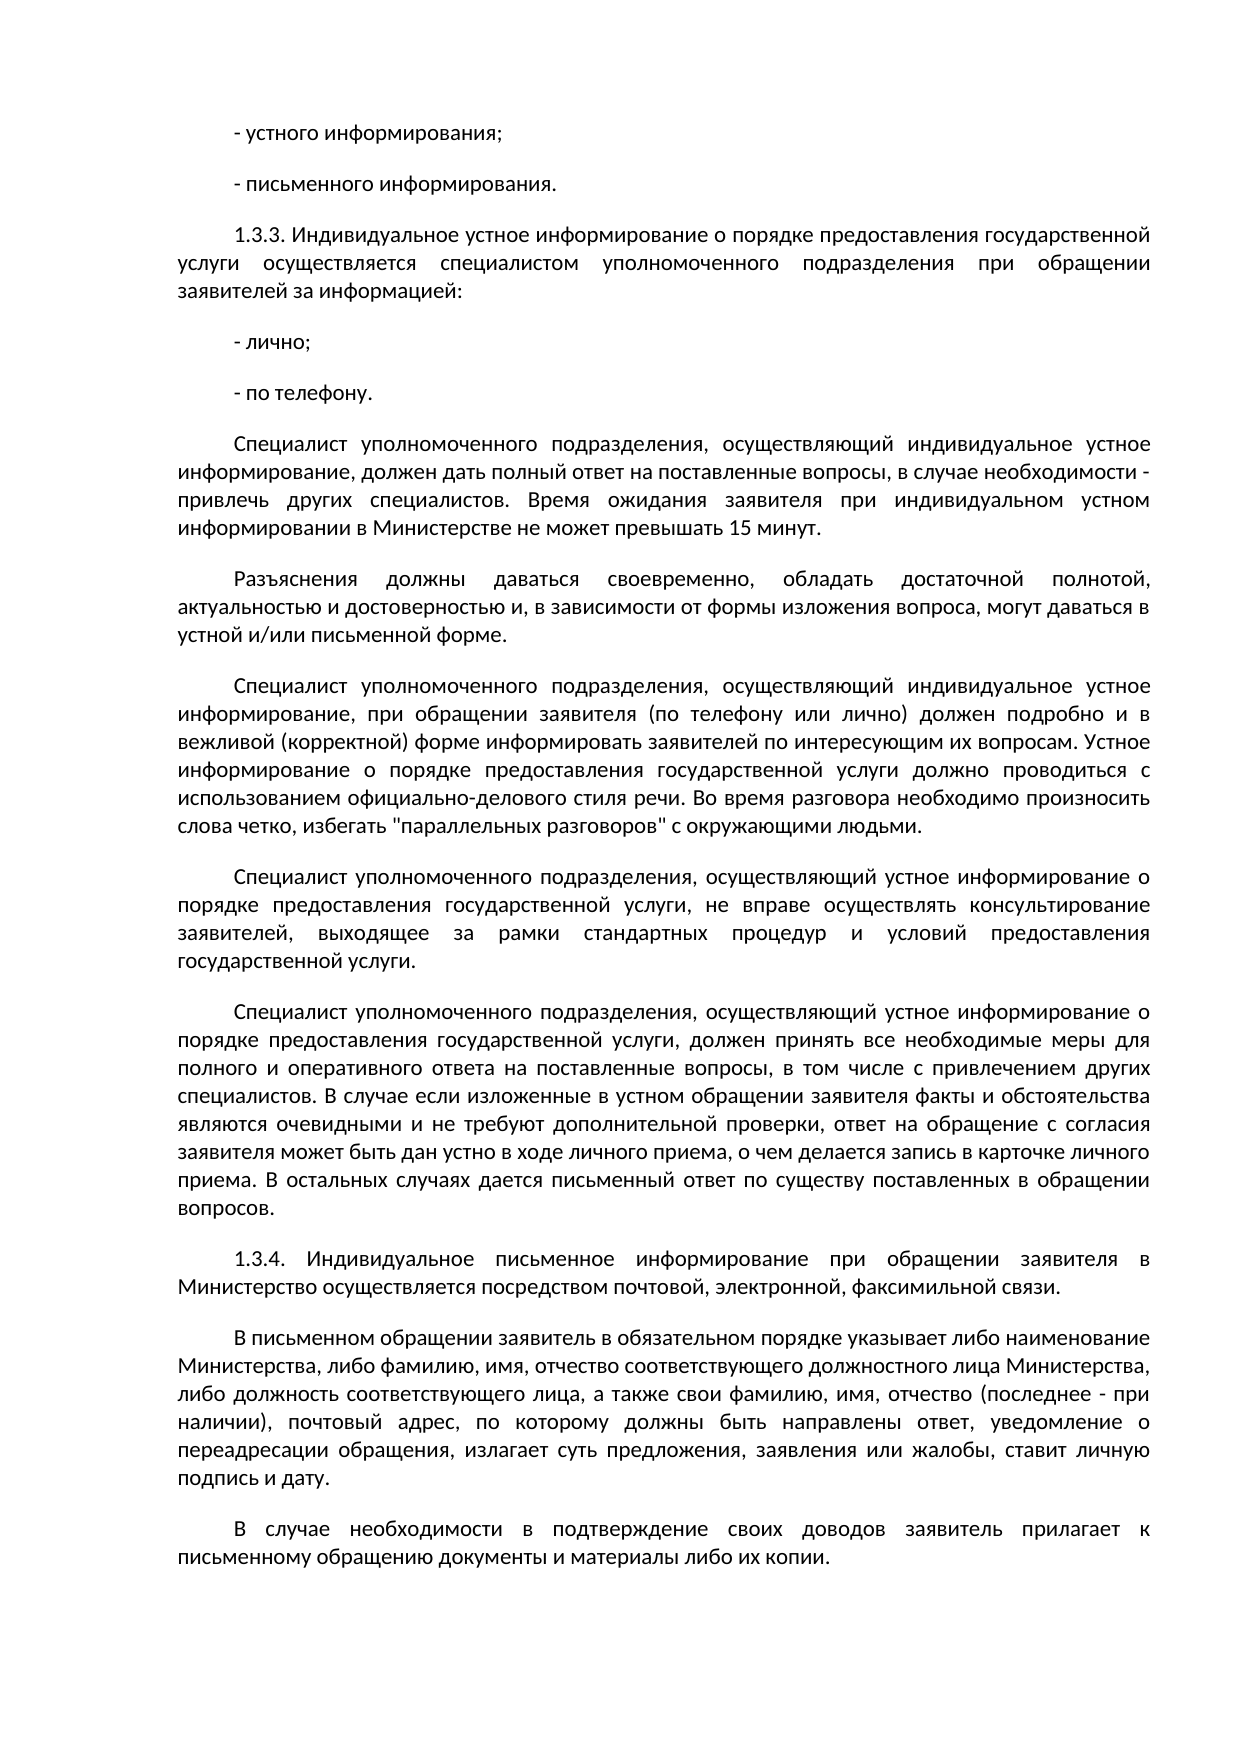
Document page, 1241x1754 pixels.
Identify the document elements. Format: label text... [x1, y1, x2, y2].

text Специалист уполномоченного подразделения, осуществляющий устное информирование о порядке предоставления государственной услуги, не вправе осуществлять консультирование заявителей, выходящее за рамки стандартных процедур и условий предоставления государственной услуги. [177, 862, 1152, 974]
text Специалист уполномоченного подразделения, осуществляющий индивидуальное устное информирование, должен дать полный ответ на поставленные вопросы, в случае необходимости - привлечь других специалистов. Время ожидания заявителя при индивидуальном устном информировании в Министерстве не может превышать 15 минут. [177, 429, 1152, 541]
text В письменном обращении заявитель в обязательном порядке указывает либо наименование Министерства, либо фамилию, имя, отчество соответствующего должностного лица Министерства, либо должность соответствующего лица, а также свои фамилию, имя, отчество (последнее - при наличии), почтовый адрес, по которому должны быть направлены ответ, уведомление о переадресации обращения, излагает суть предложения, заявления или жалобы, ставит личную подпись и дату. [177, 1323, 1152, 1491]
text - по телефону. [177, 378, 1152, 406]
text Разъяснения должны даваться своевременно, обладать достаточной полнотой, актуальностью и достоверностью и, в зависимости от формы изложения вопроса, могут даваться в устной и/или письменной форме. [177, 564, 1152, 648]
text - лично; [177, 327, 1152, 355]
text - письменного информирования. [177, 169, 1152, 197]
text В случае необходимости в подтверждение своих доводов заявитель прилагает к письменному обращению документы и материалы либо их копии. [177, 1514, 1152, 1570]
text 1.3.3. Индивидуальное устное информирование о порядке предоставления государственной услуги осуществляется специалистом уполномоченного подразделения при обращении заявителей за информацией: [177, 220, 1152, 304]
text - устного информирования; [177, 118, 1152, 146]
text 1.3.4. Индивидуальное письменное информирование при обращении заявителя в Министерство осуществляется посредством почтовой, электронной, факсимильной связи. [177, 1244, 1152, 1300]
text Специалист уполномоченного подразделения, осуществляющий устное информирование о порядке предоставления государственной услуги, должен принять все необходимые меры для полного и оперативного ответа на поставленные вопросы, в том числе с привлечением других специалистов. В случае если изложенные в устном обращении заявителя факты и обстоятельства являются очевидными и не требуют дополнительной проверки, ответ на обращение с согласия заявителя может быть дан устно в ходе личного приема, о чем делается запись в карточке личного приема. В остальных случаях дается письменный ответ по существу поставленных в обращении вопросов. [177, 997, 1152, 1221]
text Специалист уполномоченного подразделения, осуществляющий индивидуальное устное информирование, при обращении заявителя (по телефону или лично) должен подробно и в вежливой (корректной) форме информировать заявителей по интересующим их вопросам. Устное информирование о порядке предоставления государственной услуги должно проводиться с использованием официально-делового стиля речи. Во время разговора необходимо произносить слова четко, избегать "параллельных разговоров" с окружающими людьми. [177, 671, 1152, 839]
